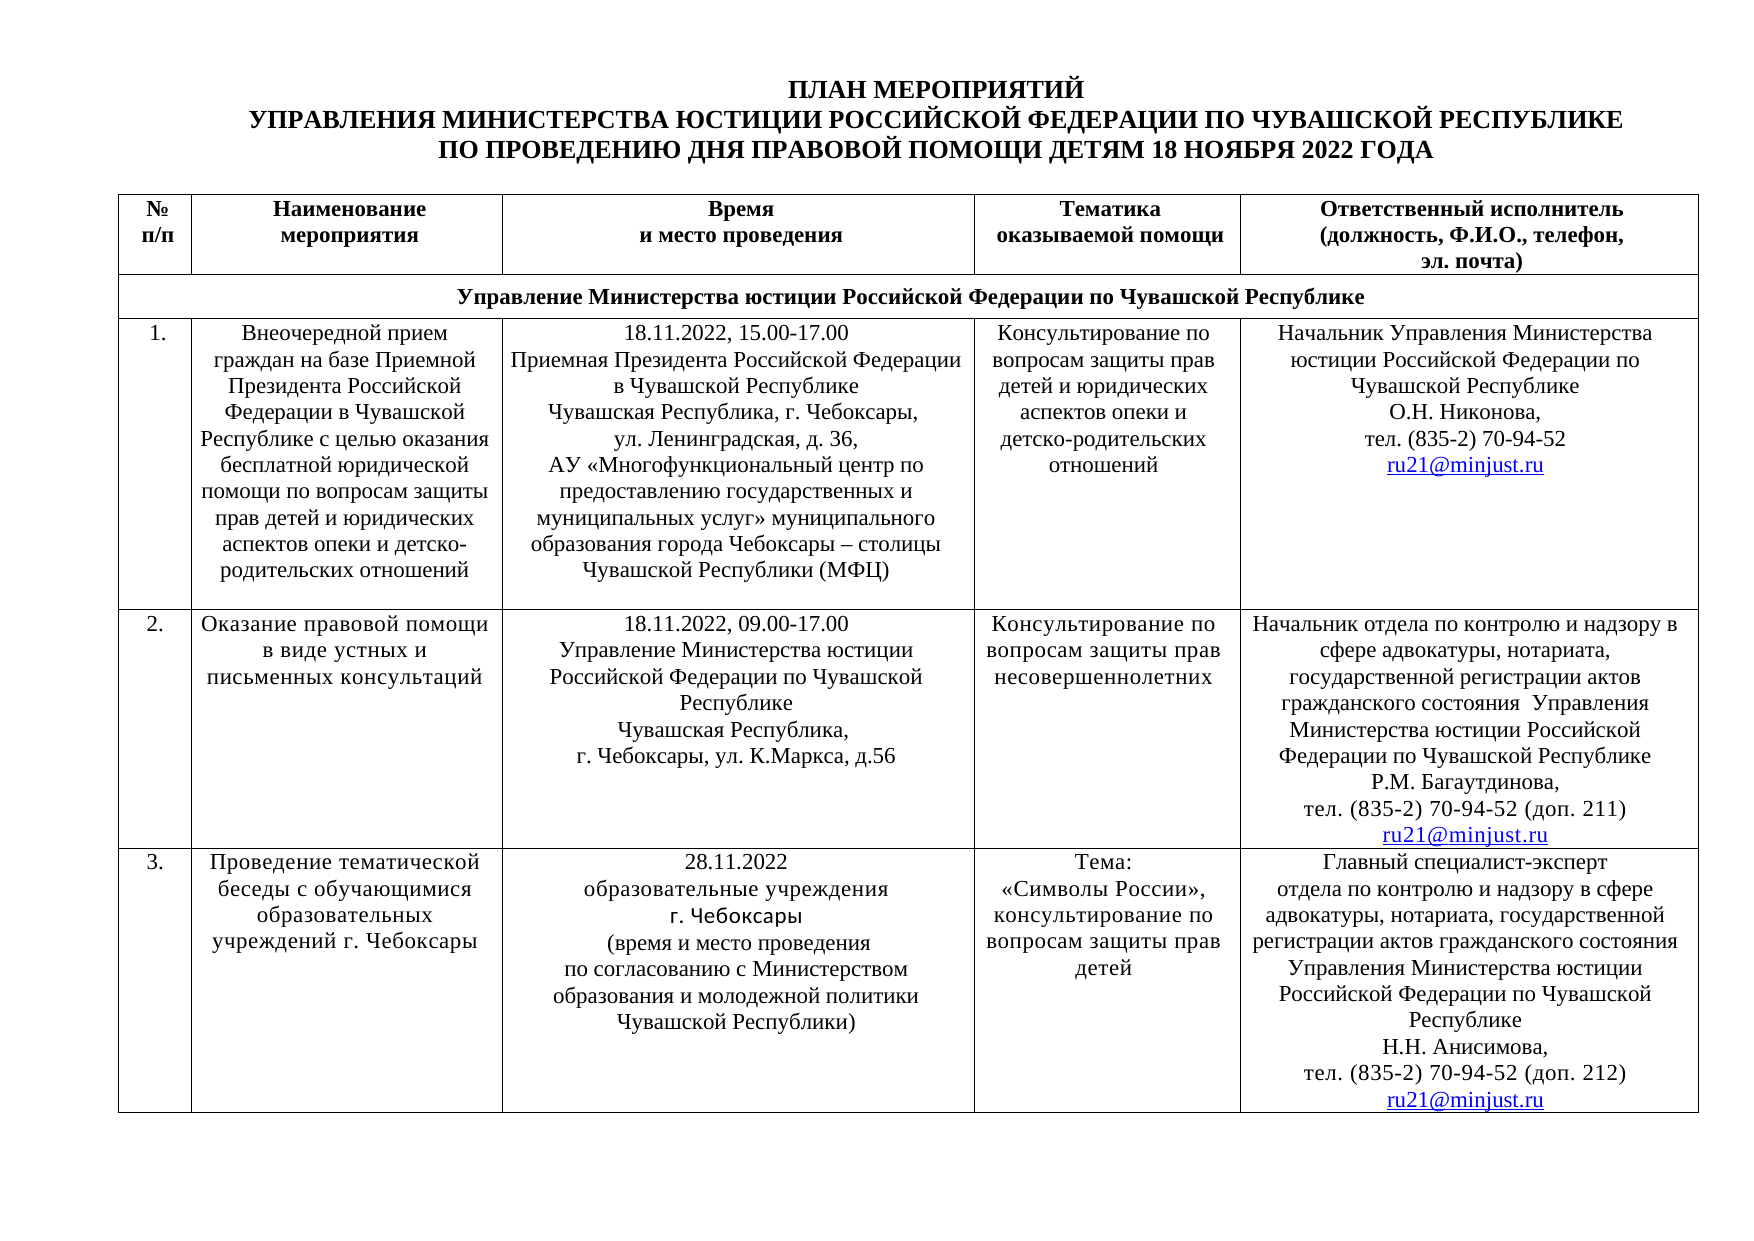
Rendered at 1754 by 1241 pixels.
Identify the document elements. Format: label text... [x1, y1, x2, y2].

table_cell Консультирование по вопросам защиты прав детей и юридических аспектов опеки и детско-родительских отношений [975, 319, 1240, 609]
table_cell 18.11.2022, 09.00-17.00 Управление Министерства юстиции Российской Федерации по Чувашской Республике Чувашская Республика, г. Чебоксары, ул. К.Маркса, д.56 [503, 610, 974, 847]
table_header Время и место проведения [503, 195, 974, 274]
table_header Ответственный исполнитель (должность, Ф.И.О., телефон, эл. почта) [1241, 195, 1698, 274]
table_cell Главный специалист-эксперт отдела по контролю и надзору в сфере адвокатуры, нотариата, государственной регистрации актов гражданского состояния Управления Министерства юстиции Российской Федерации по Чувашской Республике Н.Н. Анисимова, тел. (835-2) 70-94-52 (доп. 212) ru21@minjust.ru [1241, 849, 1698, 1112]
table_cell Начальник Управления Министерства юстиции Российской Федерации по Чувашской Республике О.Н. Никонова, тел. (835-2) 70-94-52 ru21@minjust.ru [1241, 319, 1698, 609]
table_cell Управление Министерства юстиции Российской Федерации по Чувашской Республике [119, 275, 1698, 318]
table_cell Тема: «Символы России», консультирование по вопросам защиты прав детей [975, 849, 1240, 1112]
table_cell Проведение тематической беседы с обучающимися образовательных учреждений г. Чебоксары [192, 849, 502, 1112]
text УПРАВЛЕНИЯ МИНИСТЕРСТВА ЮСТИЦИИ РОССИЙСКОЙ ФЕДЕРАЦИИ ПО ЧУВАШСКОЙ РЕСПУБЛИКЕ [118, 104, 1695, 134]
table_cell Внеочередной прием граждан на базе Приемной Президента Российской Федерации в Чувашской Республике с целью оказания бесплатной юридической помощи по вопросам защиты прав детей и юридических аспектов опеки и детско-родительских отношений [192, 319, 502, 609]
table_cell 28.11.2022 образовательные учреждения г. Чебоксары (время и место проведения по согласованию с Министерством образования и молодежной политики Чувашской Республики) [503, 849, 974, 1112]
table_cell 3. [119, 849, 191, 1112]
table_cell Оказание правовой помощи в виде устных и письменных консультаций [192, 610, 502, 847]
table_cell 1. [119, 319, 191, 609]
table_cell Начальник отдела по контролю и надзору в сфере адвокатуры, нотариата, государственной регистрации актов гражданского состояния Управления Министерства юстиции Российской Федерации по Чувашской Республике Р.М. Багаутдинова, тел. (835-2) 70-94-52 (доп. 211) ru21@minjust.ru [1241, 610, 1698, 847]
table_header Тематика оказываемой помощи [975, 195, 1240, 274]
table_cell 2. [119, 610, 191, 847]
table_cell Консультирование по вопросам защиты прав несовершеннолетних [975, 610, 1240, 847]
table_header № п/п [119, 195, 191, 274]
text ПО ПРОВЕДЕНИЮ ДНЯ ПРАВОВОЙ ПОМОЩИ ДЕТЯМ 18 НОЯБРЯ 2022 ГОДА [118, 134, 1695, 164]
table_header Наименование мероприятия [192, 195, 502, 274]
text ПЛАН МЕРОПРИЯТИЙ [118, 74, 1695, 104]
table_cell 18.11.2022, 15.00-17.00 Приемная Президента Российской Федерации в Чувашской Республике Чувашская Республика, г. Чебоксары, ул. Ленинградская, д. 36, АУ «Многофункциональный центр по предоставлению государственных и муниципальных услуг» муниципального образования города Чебоксары – столицы Чувашской Республики (МФЦ) [503, 319, 974, 609]
